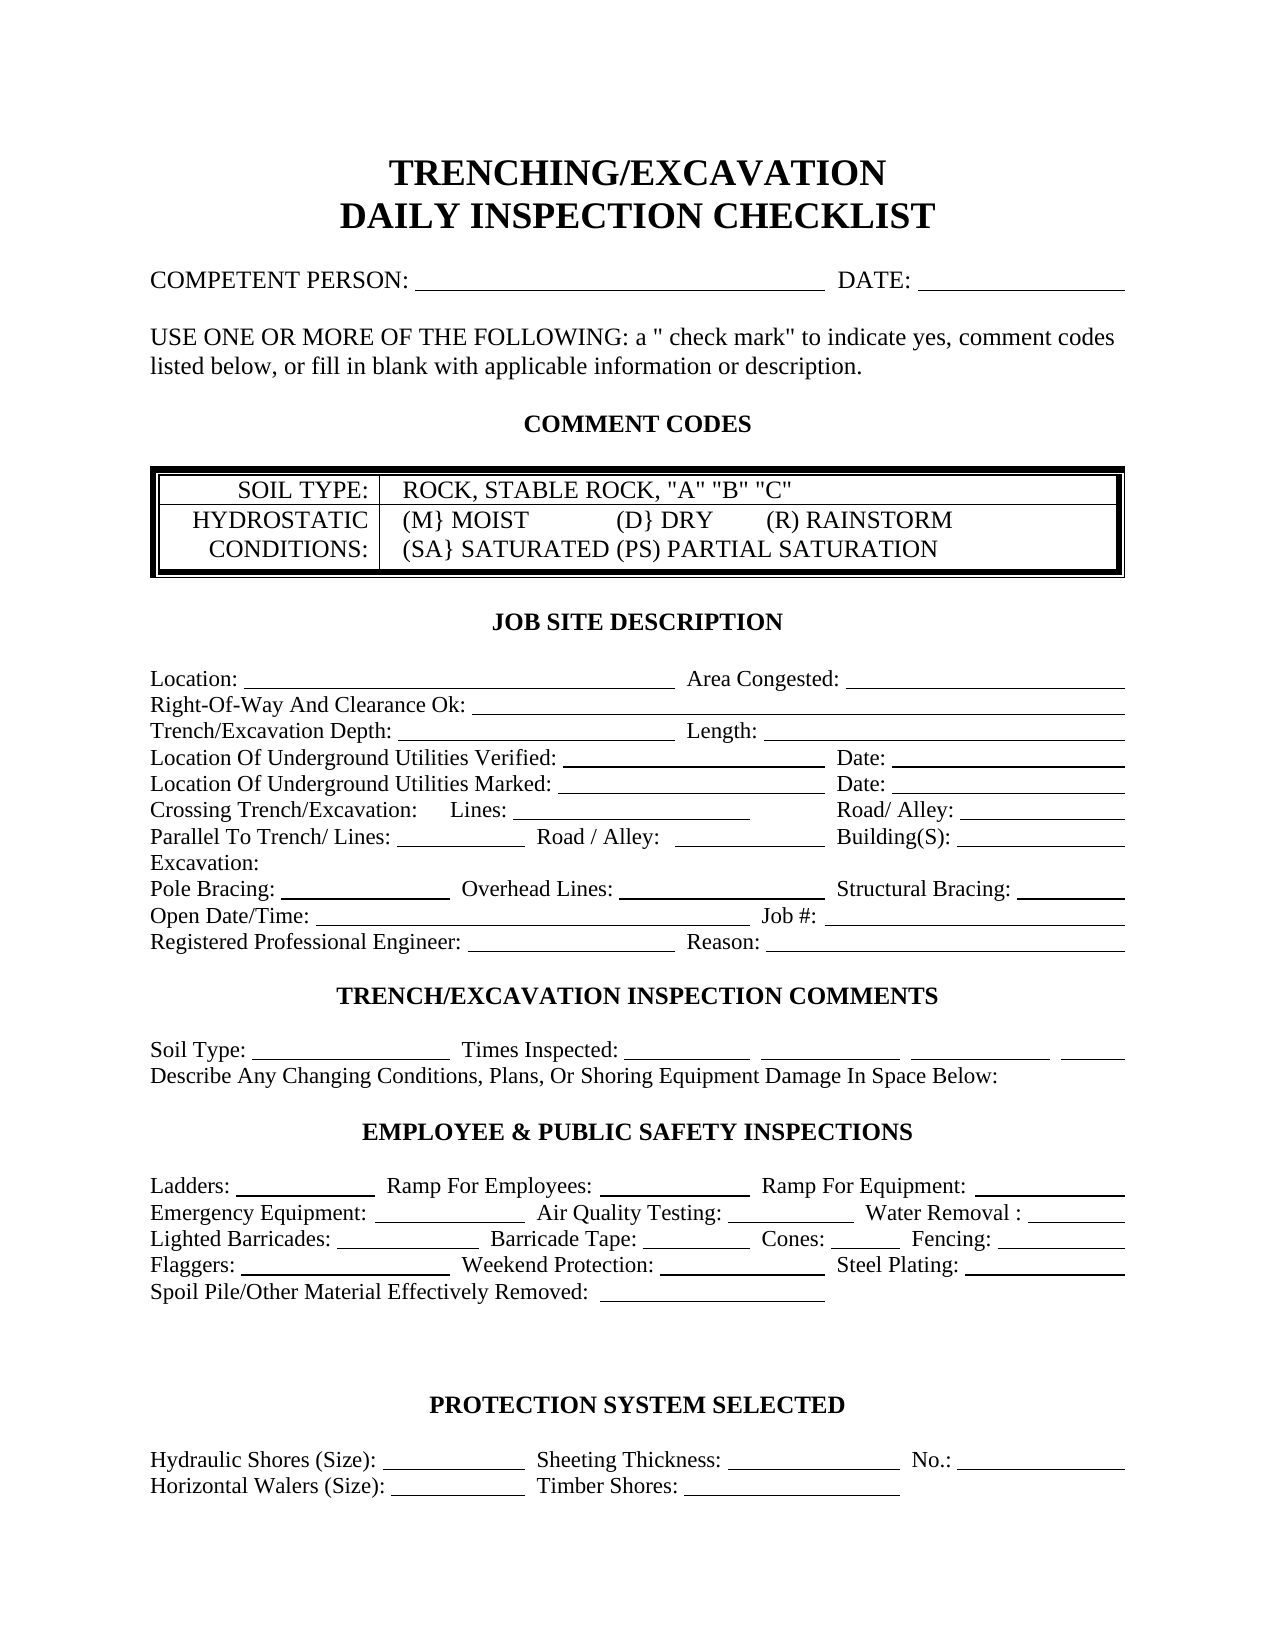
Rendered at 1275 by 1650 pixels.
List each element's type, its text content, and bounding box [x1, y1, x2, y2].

text Ladders: Ramp For Employees: Ramp For Equipment: [150, 1172, 1125, 1199]
text Hydraulic Shores (Size): Sheeting Thickness: No.: [150, 1446, 1125, 1472]
table_cell HYDROSTATIC CONDITIONS: [160, 505, 379, 569]
text Location Of Underground Utilities Marked: Date: [150, 770, 1125, 796]
text Location Of Underground Utilities Verified: Date: [150, 744, 1125, 770]
text USE ONE OR MORE OF THE FOLLOWING: a " check mark" to indicate yes, comment codes listed below, or fill in blank with applicable information or description. [150, 322, 1125, 380]
text Open Date/Time: Job #: [150, 902, 1125, 928]
text Parallel To Trench/ Lines: Road / Alley: Building(S): [150, 823, 1125, 849]
text Flaggers: Weekend Protection: Steel Plating: [150, 1252, 1125, 1278]
text Crossing Trench/Excavation: Lines: Road/ Alley: [150, 796, 1125, 823]
text Trench/Excavation Depth: Length: [150, 717, 1125, 744]
table_header SOIL TYPE: [160, 476, 379, 504]
text Right-Of-Way And Clearance Ok: [150, 691, 1125, 717]
text Lighted Barricades: Barricade Tape: Cones: Fencing: [150, 1225, 1125, 1252]
text Location: Area Congested: [150, 664, 1125, 691]
text Soil Type: Times Inspected: [150, 1036, 1125, 1062]
text Spoil Pile/Other Material Effectively Removed: [150, 1278, 1125, 1304]
table_cell (M} MOIST (D} DRY (R) RAINSTORM (SA} SATURATED (PS) PARTIAL SATURATION [380, 505, 1116, 569]
table_header ROCK, STABLE ROCK, "A" "B" "C" [380, 476, 1116, 504]
text EMPLOYEE & PUBLIC SAFETY INSPECTIONS [150, 1117, 1125, 1146]
text TRENCH/EXCAVATION INSPECTION COMMENTS [150, 981, 1125, 1009]
text COMPETENT PERSON: DATE: [150, 265, 1125, 294]
text Excavation: [150, 849, 1125, 875]
text PROTECTION SYSTEM SELECTED [150, 1391, 1125, 1419]
text Emergency Equipment: Air Quality Testing: Water Removal : [150, 1199, 1125, 1225]
text COMMENT CODES [150, 409, 1125, 437]
text Horizontal Walers (Size): Timber Shores: [150, 1472, 1125, 1498]
text Registered Professional Engineer: Reason: [150, 928, 1125, 954]
text TRENCHING/EXCAVATION DAILY INSPECTION CHECKLIST [150, 150, 1125, 236]
text Pole Bracing: Overhead Lines: Structural Bracing: [150, 875, 1125, 902]
text Describe Any Changing Conditions, Plans, Or Shoring Equipment Damage In Space Below: [150, 1062, 1125, 1089]
text JOB SITE DESCRIPTION [150, 607, 1125, 636]
